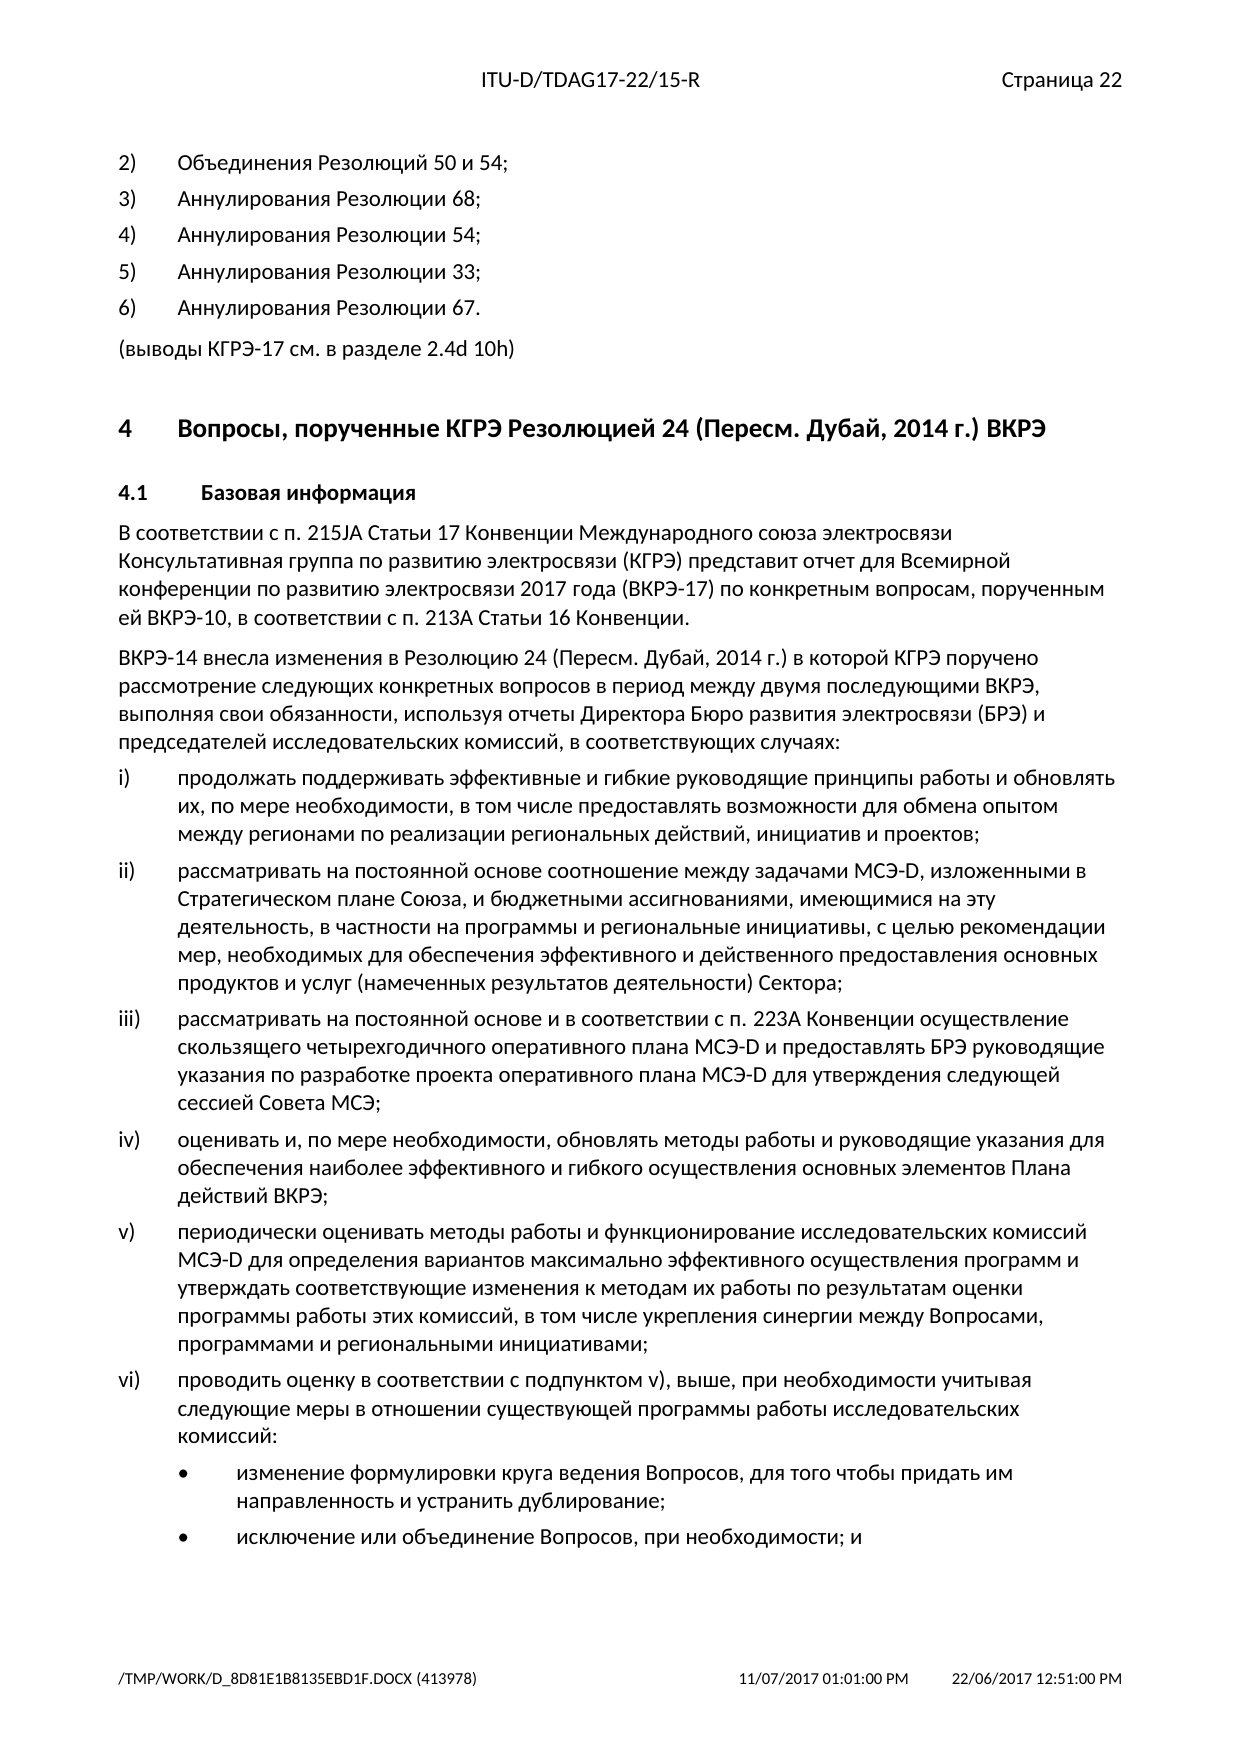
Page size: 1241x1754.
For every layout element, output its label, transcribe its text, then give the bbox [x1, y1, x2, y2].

text 3) Аннулирования Резолюции 68; [118, 184, 1122, 212]
text i) продолжать поддерживать эффективные и гибкие руководящие принципы работы и обновлять их, по мере необходимости, в том числе предоставлять возможности для обмена опытом между регионами по реализации региональных действий, инициатив и проектов; [118, 763, 1122, 848]
text (выводы КГРЭ-17 см. в разделе 2.4d 10h) [118, 334, 1122, 362]
text • исключение или объединение Вопросов, при необходимости; и [177, 1522, 1122, 1550]
text 2) Объединения Резолюций 50 и 54; [118, 148, 1122, 176]
text iv) оценивать и, по мере необходимости, обновлять методы работы и руководящие указания для обеспечения наиболее эффективного и гибкого осуществления основных элементов Плана действий ВКРЭ; [118, 1125, 1122, 1209]
text ВКРЭ-14 внесла изменения в Резолюцию 24 (Пересм. Дубай, 2014 г.) в которой КГРЭ поручено рассмотрение следующих конкретных вопросов в период между двумя последующими ВКРЭ, выполняя свои обязанности, используя отчеты Директора Бюро развития электросвязи (БРЭ) и председателей исследовательских комиссий, в соответствующих случаях: [118, 643, 1122, 755]
subtitle 4.1 Базовая информация [118, 478, 1122, 506]
text 6) Аннулирования Резолюции 67. [118, 293, 1122, 321]
text ii) рассматривать на постоянной основе соотношение между задачами МСЭ-D, изложенными в Стратегическом плане Союза, и бюджетными ассигнованиями, имеющимися на эту деятельность, в частности на программы и региональные инициативы, с целью рекомендации мер, необходимых для обеспечения эффективного и действенного предоставления основных продуктов и услуг (намеченных результатов деятельности) Сектора; [118, 856, 1122, 996]
subtitle 4 Вопросы, порученные КГРЭ Резолюцией 24 (Пересм. Дубай, 2014 г.) ВКРЭ [118, 412, 1122, 445]
text v) периодически оценивать методы работы и функционирование исследовательских комиссий МСЭ-D для определения вариантов максимально эффективного осуществления программ и утверждать соответствующие изменения к методам их работы по результатам оценки программы работы этих комиссий, в том числе укрепления синергии между Вопросами, программами и региональными инициативами; [118, 1217, 1122, 1357]
text 5) Аннулирования Резолюции 33; [118, 257, 1122, 285]
text vi) проводить оценку в соответствии с подпунктом v), выше, при необходимости учитывая следующие меры в отношении существующей программы работы исследовательских комиссий: [118, 1366, 1122, 1450]
text 4) Аннулирования Резолюции 54; [118, 220, 1122, 248]
text iii) рассматривать на постоянной основе и в соответствии с п. 223А Конвенции осуществление скользящего четырехгодичного оперативного плана МСЭ-D и предоставлять БРЭ руководящие указания по разработке проекта оперативного плана МСЭ-D для утверждения следующей сессией Совета МСЭ; [118, 1004, 1122, 1116]
text • изменение формулировки круга ведения Вопросов, для того чтобы придать им направленность и устранить дублирование; [177, 1458, 1122, 1514]
text В соответствии с п. 215JA Статьи 17 Конвенции Международного союза электросвязи Консультативная группа по развитию электросвязи (КГРЭ) представит отчет для Всемирной конференции по развитию электросвязи 2017 года (ВКРЭ-17) по конкретным вопросам, порученным ей ВКРЭ-10, в соответствии с п. 213А Статьи 16 Конвенции. [118, 518, 1122, 631]
